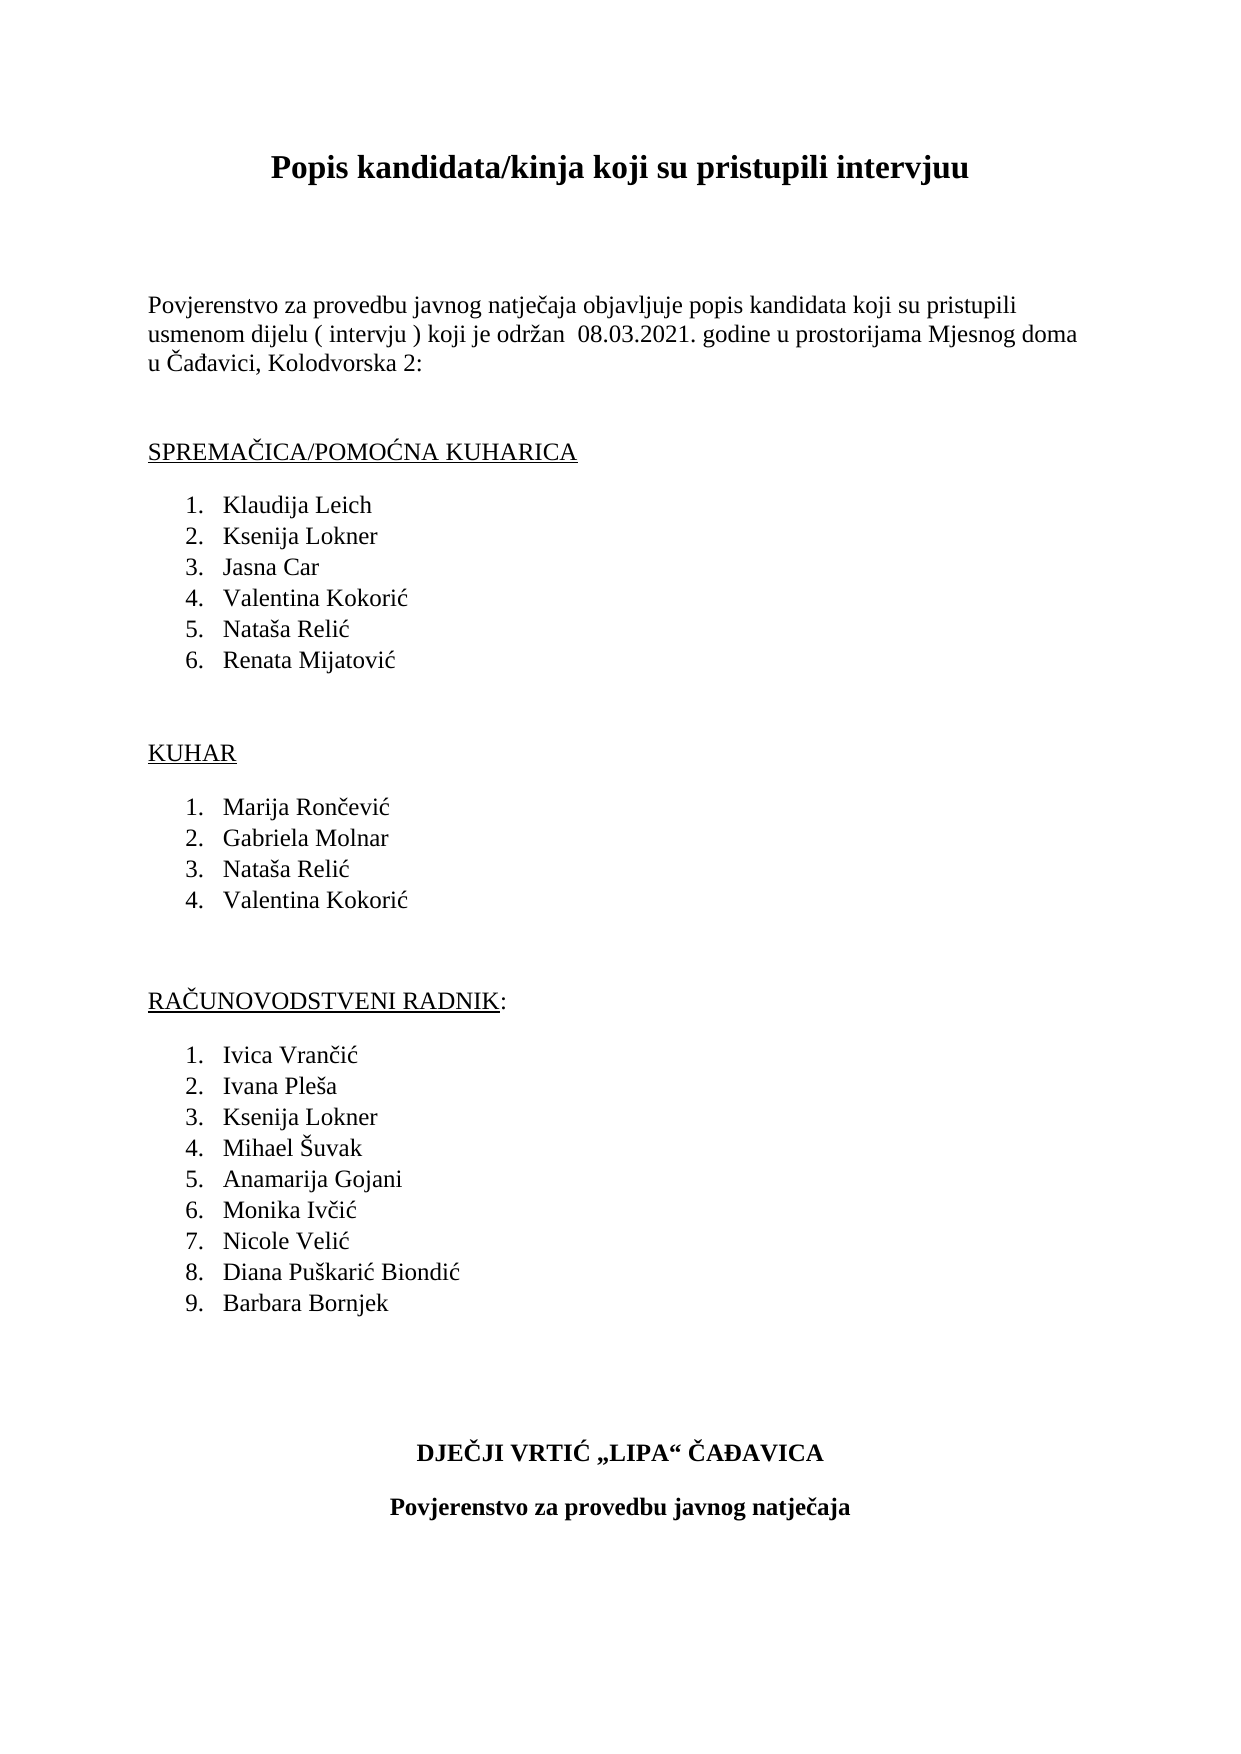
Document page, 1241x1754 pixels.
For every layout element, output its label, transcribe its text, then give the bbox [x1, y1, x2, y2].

list Nataša Relić [185, 854, 1093, 882]
list Klaudija Leich [185, 490, 1093, 519]
list Mihael Šuvak [185, 1133, 1093, 1162]
list Jasna Car [185, 552, 1093, 581]
list Diana Puškarić Biondić [185, 1257, 1093, 1286]
list Barbara Bornjek [185, 1288, 1093, 1317]
list Valentina Kokorić [185, 583, 1093, 612]
list Gabriela Molnar [185, 823, 1093, 851]
list Valentina Kokorić [185, 885, 1093, 913]
list Nicole Velić [185, 1226, 1093, 1255]
list Ivica Vrančić [185, 1040, 1093, 1069]
list Ivana Pleša [185, 1071, 1093, 1100]
list Ksenija Lokner [185, 1102, 1093, 1131]
text RAČUNOVODSTVENI RADNIK: [148, 986, 1093, 1015]
list Renata Mijatović [185, 646, 1093, 674]
list Marija Rončević [185, 792, 1093, 820]
list Ksenija Lokner [185, 521, 1093, 550]
list Nataša Relić [185, 614, 1093, 643]
text DJEČJI VRTIĆ „LIPA“ ČAĐAVICA [148, 1438, 1093, 1466]
text SPREMAČICA/POMOĆNA KUHARICA [148, 437, 1093, 465]
text KUHAR [148, 738, 1093, 766]
text Povjerenstvo za provedbu javnog natječaja [148, 1492, 1093, 1520]
text Povjerenstvo za provedbu javnog natječaja objavljuje popis kandidata koji su pristupili usmenom dijelu ( intervju ) koji je održan 08.03.2021. godine u prostorijama Mjesnog doma u Čađavici, Kolodvorska 2: [148, 290, 1093, 377]
text Popis kandidata/kinja koji su pristupili intervjuu [148, 148, 1093, 186]
list Monika Ivčić [185, 1195, 1093, 1224]
list Anamarija Gojani [185, 1164, 1093, 1193]
